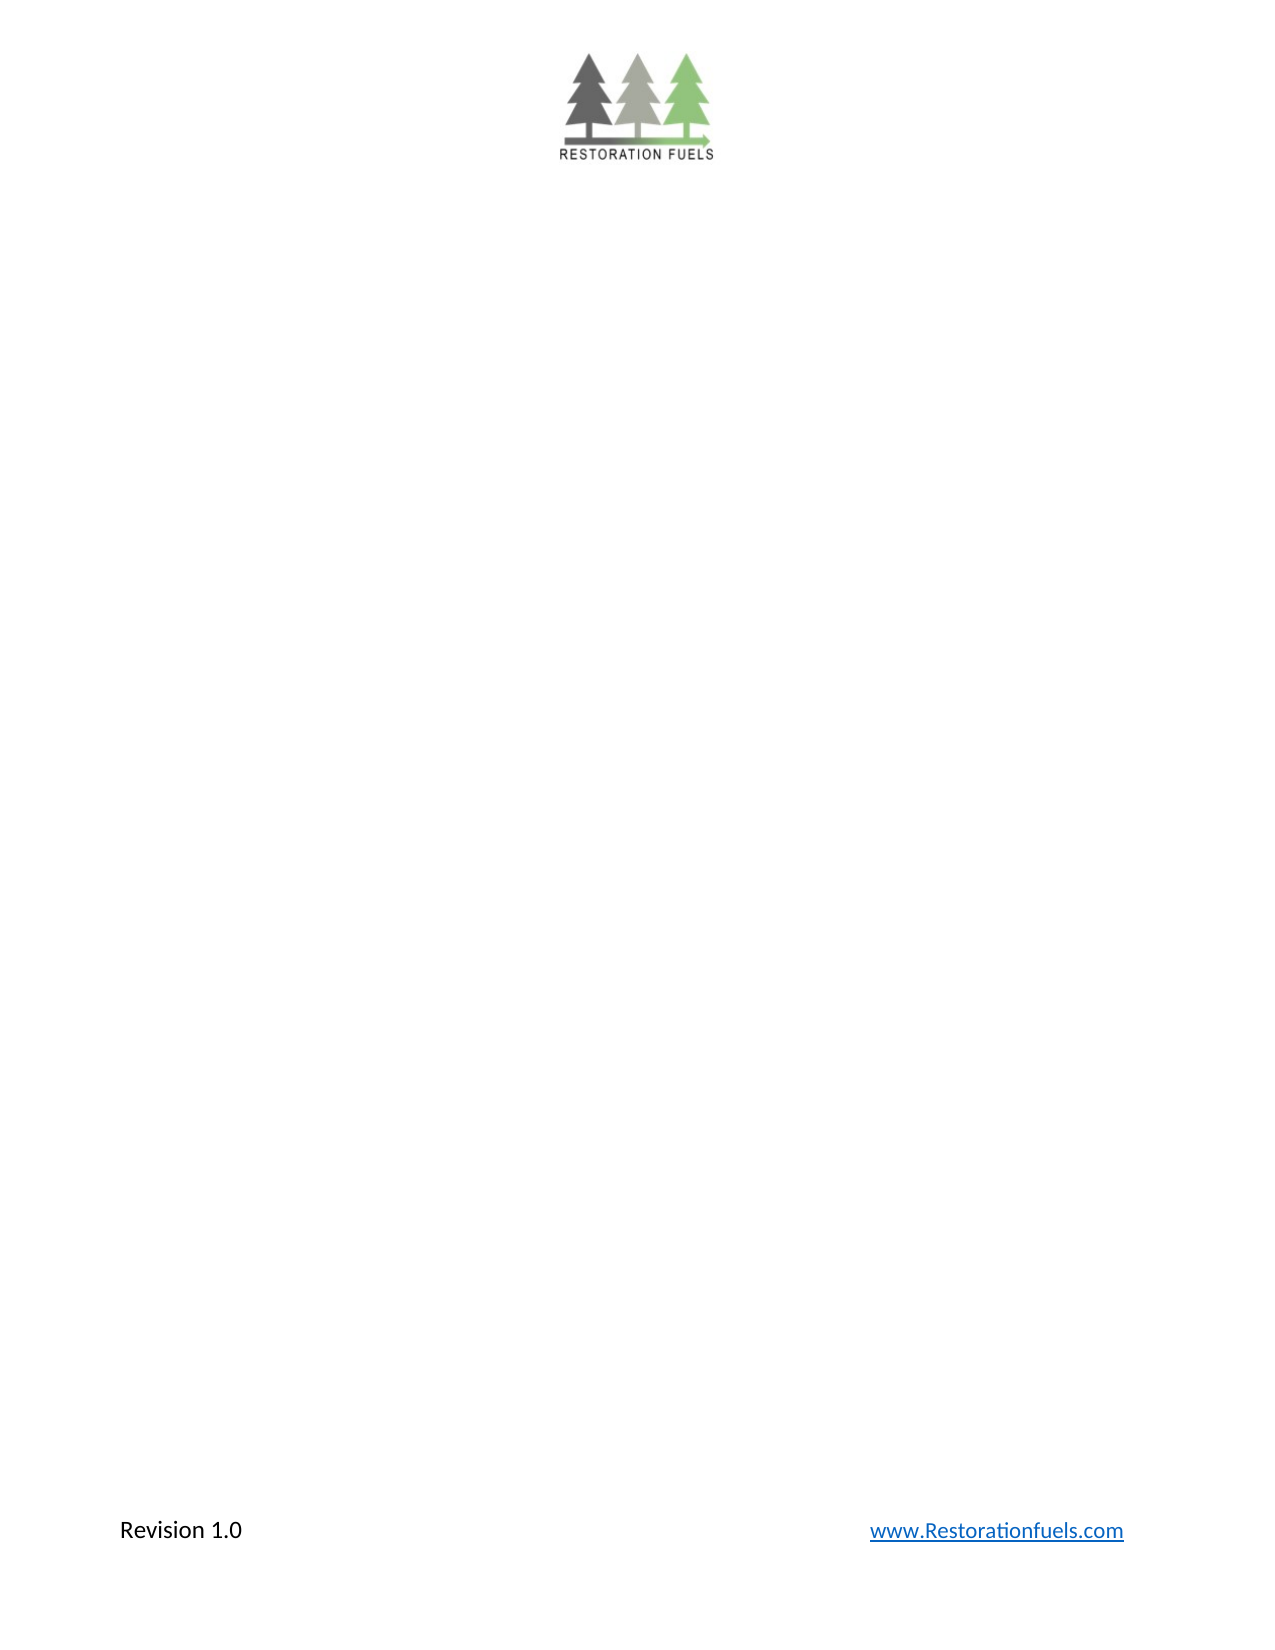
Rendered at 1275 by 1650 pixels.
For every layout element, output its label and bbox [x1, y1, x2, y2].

picture [551, 51, 724, 171]
